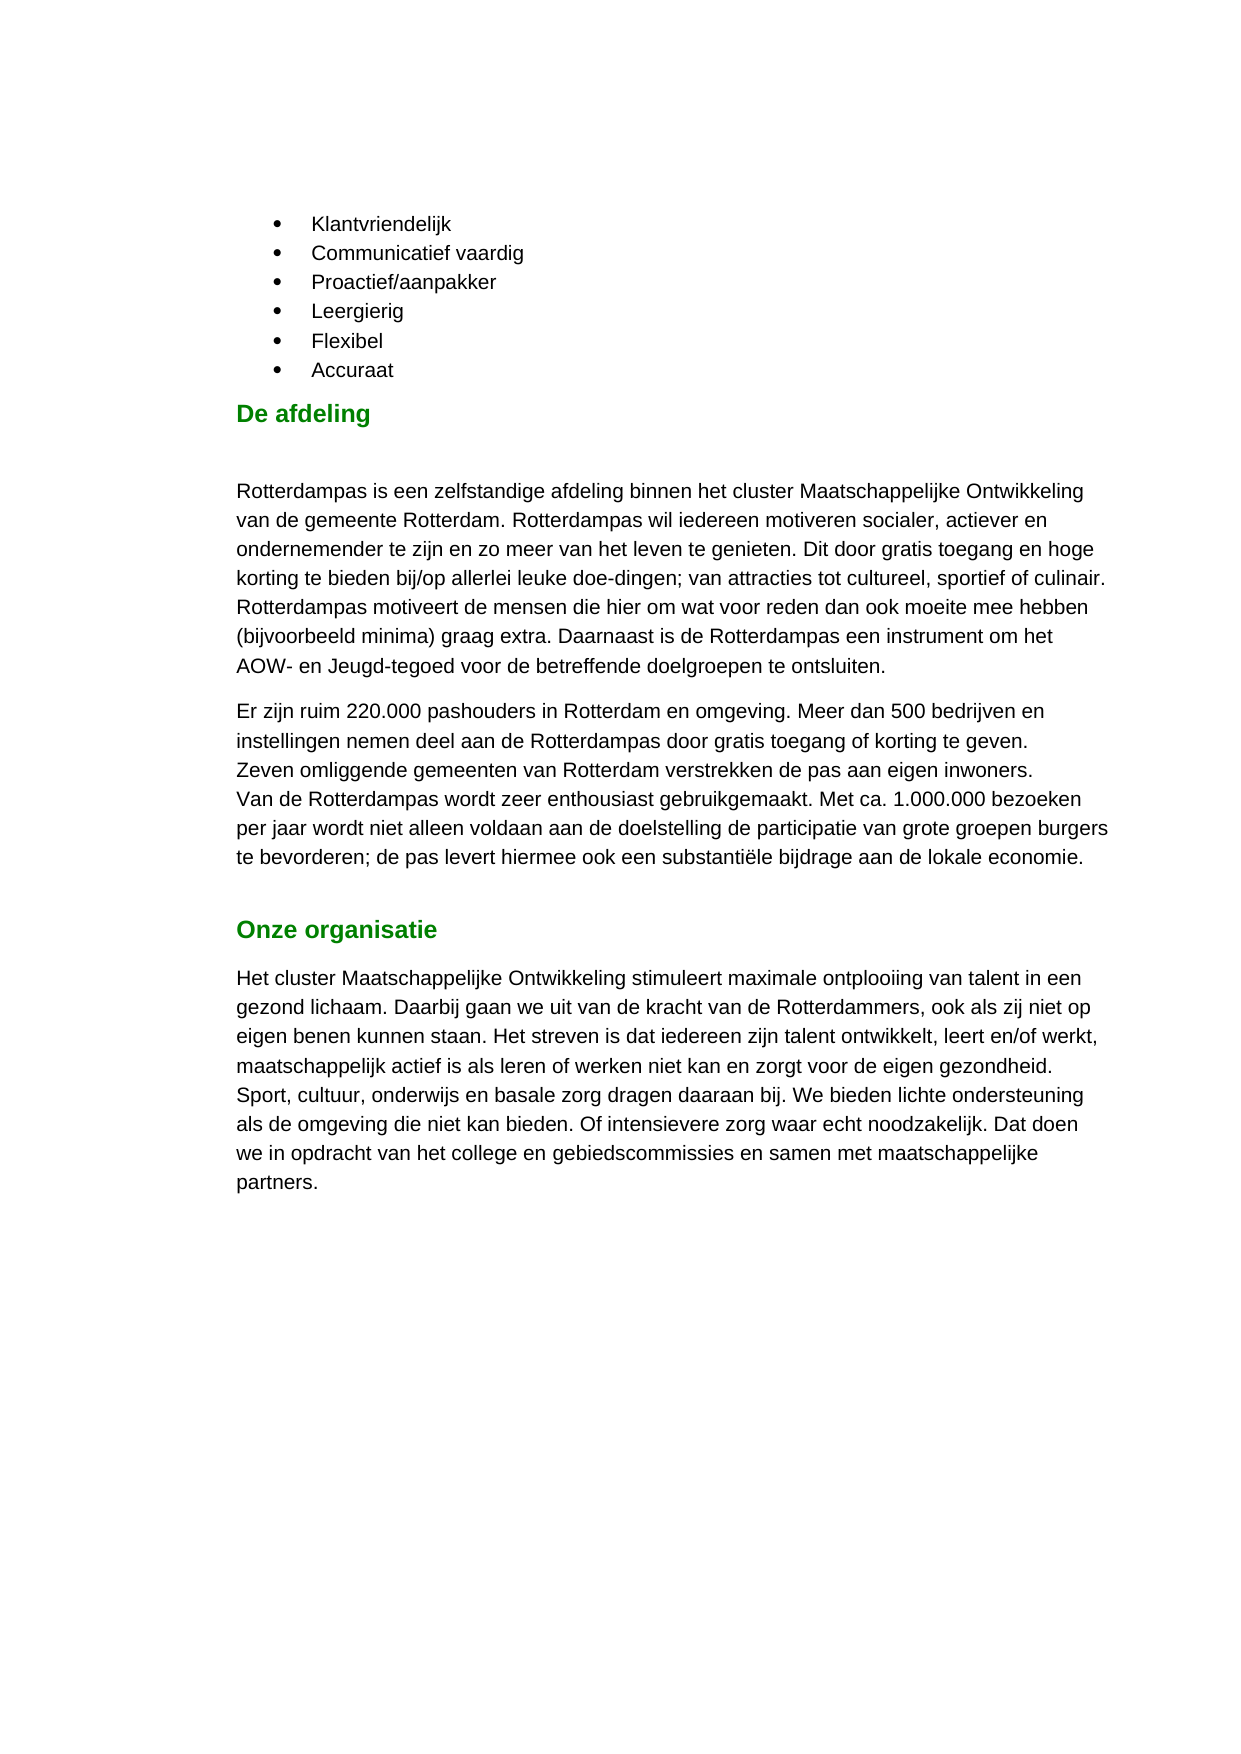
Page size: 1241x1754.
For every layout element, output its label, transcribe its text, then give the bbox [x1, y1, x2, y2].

text Van de Rotterdampas wordt zeer enthousiast gebruikgemaakt. Met ca. 1.000.000 bezoeken per jaar wordt niet alleen voldaan aan de doelstelling de participatie van grote groepen burgers te bevorderen; de pas levert hiermee ook een substantiële bijdrage aan de lokale economie. [236, 782, 1110, 869]
list Klantvriendelijk [274, 207, 1110, 236]
text Rotterdampas is een zelfstandige afdeling binnen het cluster Maatschappelijke Ontwikkeling van de gemeente Rotterdam. Rotterdampas wil iedereen motiveren socialer, actiever en ondernemender te zijn en zo meer van het leven te genieten. Dit door gratis toegang en hoge korting te bieden bij/op allerlei leuke doe-dingen; van attracties tot cultureel, sportief of culinair. Rotterdampas motiveert de mensen die hier om wat voor reden dan ook moeite mee hebben (bijvoorbeeld minima) graag extra. Daarnaast is de Rotterdampas een instrument om het AOW- en Jeugd-tegoed voor de betreffende doelgroepen te ontsluiten. [236, 444, 1110, 677]
text De afdeling [236, 398, 1110, 427]
list Flexibel [274, 323, 1110, 352]
text Zeven omliggende gemeenten van Rotterdam verstrekken de pas aan eigen inwoners. [236, 752, 1110, 782]
text Het cluster Maatschappelijke Ontwikkeling stimuleert maximale ontplooiing van talent in een gezond lichaam. Daarbij gaan we uit van de kracht van de Rotterdammers, ook als zij niet op eigen benen kunnen staan. Het streven is dat iedereen zijn talent ontwikkelt, leert en/of werkt, maatschappelijk actief is als leren of werken niet kan en zorgt voor de eigen gezondheid. Sport, cultuur, onderwijs en basale zorg dragen daaraan bij. We bieden lichte ondersteuning als de omgeving die niet kan bieden. Of intensievere zorg waar echt noodzakelijk. Dat doen we in opdracht van het college en gebiedscommissies en samen met maatschappelijke partners. [236, 961, 1110, 1194]
text Onze organisatie [236, 915, 1110, 944]
list Communicatief vaardig [274, 236, 1110, 265]
text Er zijn ruim 220.000 pashouders in Rotterdam en omgeving. Meer dan 500 bedrijven en instellingen nemen deel aan de Rotterdampas door gratis toegang of korting te geven. [236, 694, 1110, 752]
list Leergierig [274, 294, 1110, 323]
list Accuraat [274, 352, 1110, 382]
list Proactief/aanpakker [274, 265, 1110, 294]
